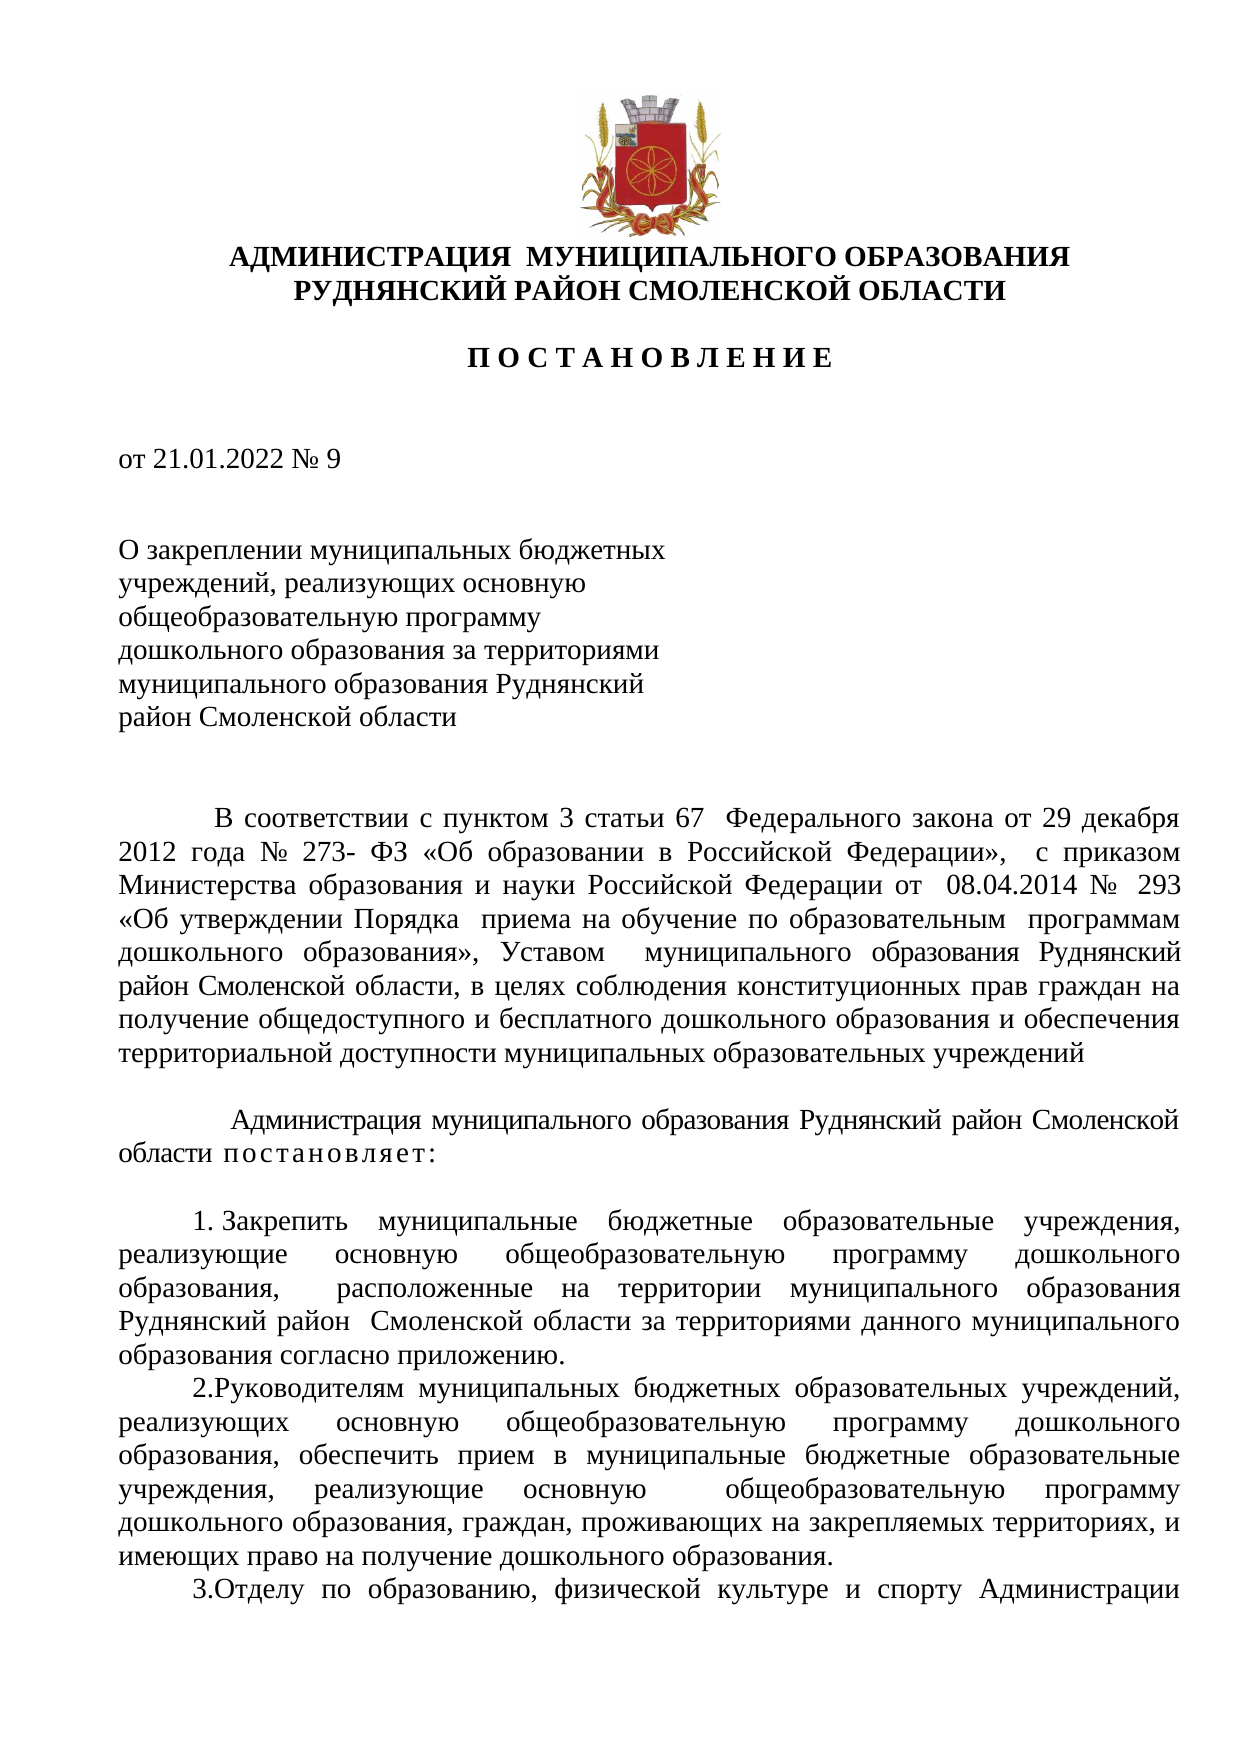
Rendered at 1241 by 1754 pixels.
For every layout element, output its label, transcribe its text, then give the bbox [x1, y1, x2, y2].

text АДМИНИСТРАЦИЯ МУНИЦИПАЛЬНОГО ОБРАЗОВАНИЯ [118, 239, 1181, 273]
text 2.Руководителям муниципальных бюджетных образовательных учреждений, реализующих основную общеобразовательную программу дошкольного образования, обеспечить прием в муниципальные бюджетные образовательные учреждения, реализующие основную общеобразовательную программу дошкольного образования, граждан, проживающих на закрепляемых территориях, и имеющих право на получение дошкольного образования. [118, 1370, 1181, 1572]
table_header О закреплении муниципальных бюджетных учреждений, реализующих основную общеобразовательную программу дошкольного образования за территориями муниципального образования Руднянский район Смоленской области [107, 532, 678, 767]
picture [577, 92, 722, 240]
text от 21.01.2022 № 9 [118, 441, 1181, 474]
text Администрация муниципального образования Руднянский район Смоленской области постановляет: [118, 1102, 1181, 1169]
text П О С Т А Н О В Л Е Н И Е [118, 340, 1181, 374]
text В соответствии с пунктом 3 статьи 67 Федерального закона от 29 декабря 2012 года № 273- ФЗ «Об образовании в Российской Федерации», с приказом Министерства образования и науки Российской Федерации от 08.04.2014 № 293 «Об утверждении Порядка приема на обучение по образовательным программам дошкольного образования», Уставом муниципального образования Руднянский район Смоленской области, в целях соблюдения конституционных прав граждан на получение общедоступного и бесплатного дошкольного образования и обеспечения территориальной доступности муниципальных образовательных учреждений [118, 800, 1181, 1068]
text РУДНЯНСКИЙ РАЙОН СМОЛЕНСКОЙ ОБЛАСТИ [118, 273, 1181, 307]
list Закрепить муниципальные бюджетные образовательные учреждения, реализующие основную общеобразовательную программу дошкольного образования, расположенные на территории муниципального образования Руднянский район Смоленской области за территориями данного муниципального образования согласно приложению. [118, 1203, 1181, 1370]
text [118, 1572, 1181, 1605]
